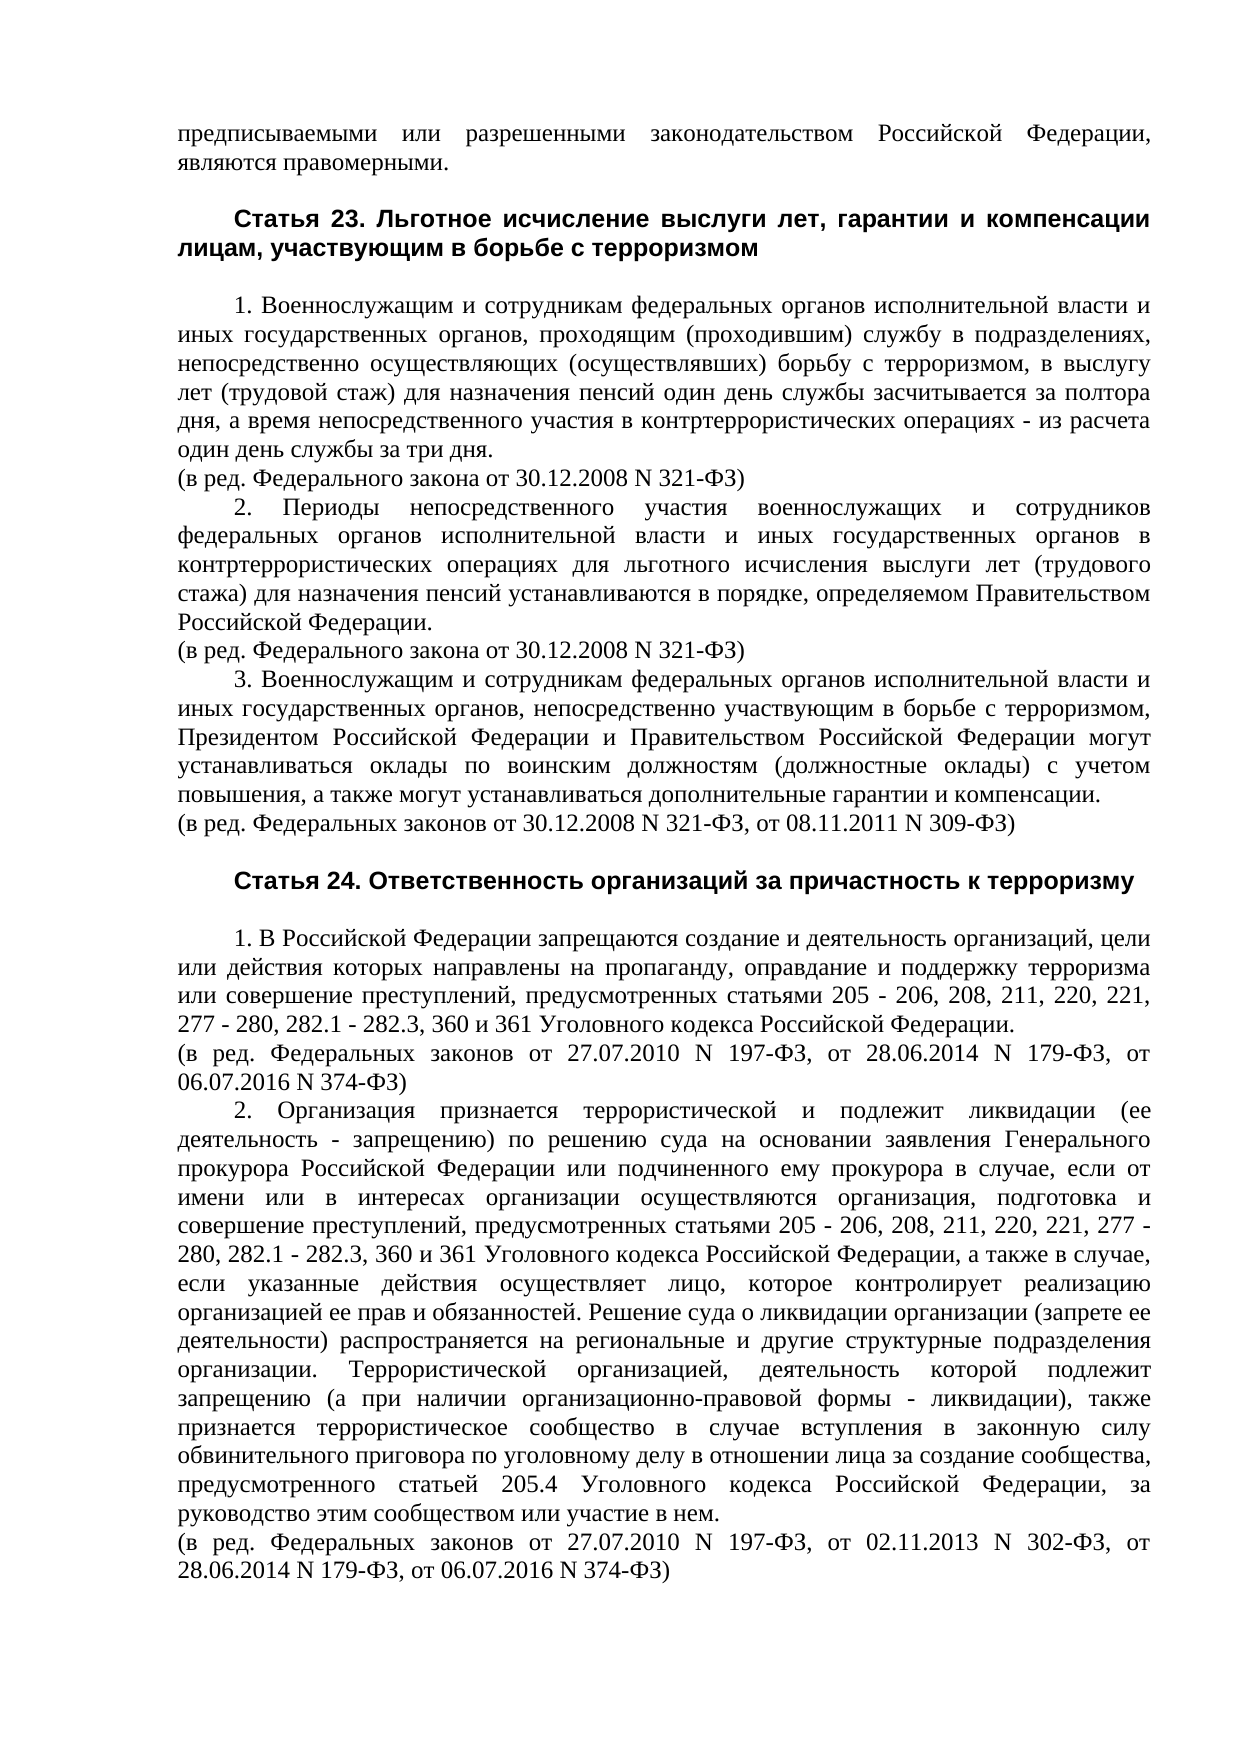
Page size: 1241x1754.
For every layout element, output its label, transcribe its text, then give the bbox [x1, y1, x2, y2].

text Статья 24. Ответственность организаций за причастность к терроризму [177, 866, 1152, 894]
text 2. Организация признается террористической и подлежит ликвидации (ее деятельность - запрещению) по решению суда на основании заявления Генерального прокурора Российской Федерации или подчиненного ему прокурора в случае, если от имени или в интересах организации осуществляются организация, подготовка и совершение преступлений, предусмотренных статьями 205 - 206, 208, 211, 220, 221, 277 - 280, 282.1 - 282.3, 360 и 361 Уголовного кодекса Российской Федерации, а также в случае, если указанные действия осуществляет лицо, которое контролирует реализацию организацией ее прав и обязанностей. Решение суда о ликвидации организации (запрете ее деятельности) распространяется на региональные и другие структурные подразделения организации. Террористической организацией, деятельность которой подлежит запрещению (а при наличии организационно-правовой формы - ликвидации), также признается террористическое сообщество в случае вступления в законную силу обвинительного приговора по уголовному делу в отношении лица за создание сообщества, предусмотренного статьей 205.4 Уголовного кодекса Российской Федерации, за руководство этим сообществом или участие в нем. [177, 1096, 1152, 1527]
text (в ред. Федеральных законов от 30.12.2008 N 321-ФЗ, от 08.11.2011 N 309-ФЗ) [177, 808, 1152, 837]
text (в ред. Федеральных законов от 27.07.2010 N 197-ФЗ, от 28.06.2014 N 179-ФЗ, от 06.07.2016 N 374-ФЗ) [177, 1038, 1152, 1096]
text 3. Военнослужащим и сотрудникам федеральных органов исполнительной власти и иных государственных органов, непосредственно участвующим в борьбе с терроризмом, Президентом Российской Федерации и Правительством Российской Федерации могут устанавливаться оклады по воинским должностям (должностные оклады) с учетом повышения, а также могут устанавливаться дополнительные гарантии и компенсации. [177, 664, 1152, 808]
text Статья 23. Льготное исчисление выслуги лет, гарантии и компенсации лицам, участвующим в борьбе с терроризмом [177, 204, 1152, 262]
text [177, 118, 1152, 176]
text (в ред. Федеральных законов от 27.07.2010 N 197-ФЗ, от 02.11.2013 N 302-ФЗ, от 28.06.2014 N 179-ФЗ, от 06.07.2016 N 374-ФЗ) [177, 1527, 1152, 1584]
text 1. В Российской Федерации запрещаются создание и деятельность организаций, цели или действия которых направлены на пропаганду, оправдание и поддержку терроризма или совершение преступлений, предусмотренных статьями 205 - 206, 208, 211, 220, 221, 277 - 280, 282.1 - 282.3, 360 и 361 Уголовного кодекса Российской Федерации. [177, 923, 1152, 1038]
text 2. Периоды непосредственного участия военнослужащих и сотрудников федеральных органов исполнительной власти и иных государственных органов в контртеррористических операциях для льготного исчисления выслуги лет (трудового стажа) для назначения пенсий устанавливаются в порядке, определяемом Правительством Российской Федерации. [177, 492, 1152, 636]
text (в ред. Федерального закона от 30.12.2008 N 321-ФЗ) [177, 463, 1152, 492]
text (в ред. Федерального закона от 30.12.2008 N 321-ФЗ) [177, 636, 1152, 664]
text 1. Военнослужащим и сотрудникам федеральных органов исполнительной власти и иных государственных органов, проходящим (проходившим) службу в подразделениях, непосредственно осуществляющих (осуществлявших) борьбу с терроризмом, в выслугу лет (трудовой стаж) для назначения пенсий один день службы засчитывается за полтора дня, а время непосредственного участия в контртеррористических операциях - из расчета один день службы за три дня. [177, 291, 1152, 463]
